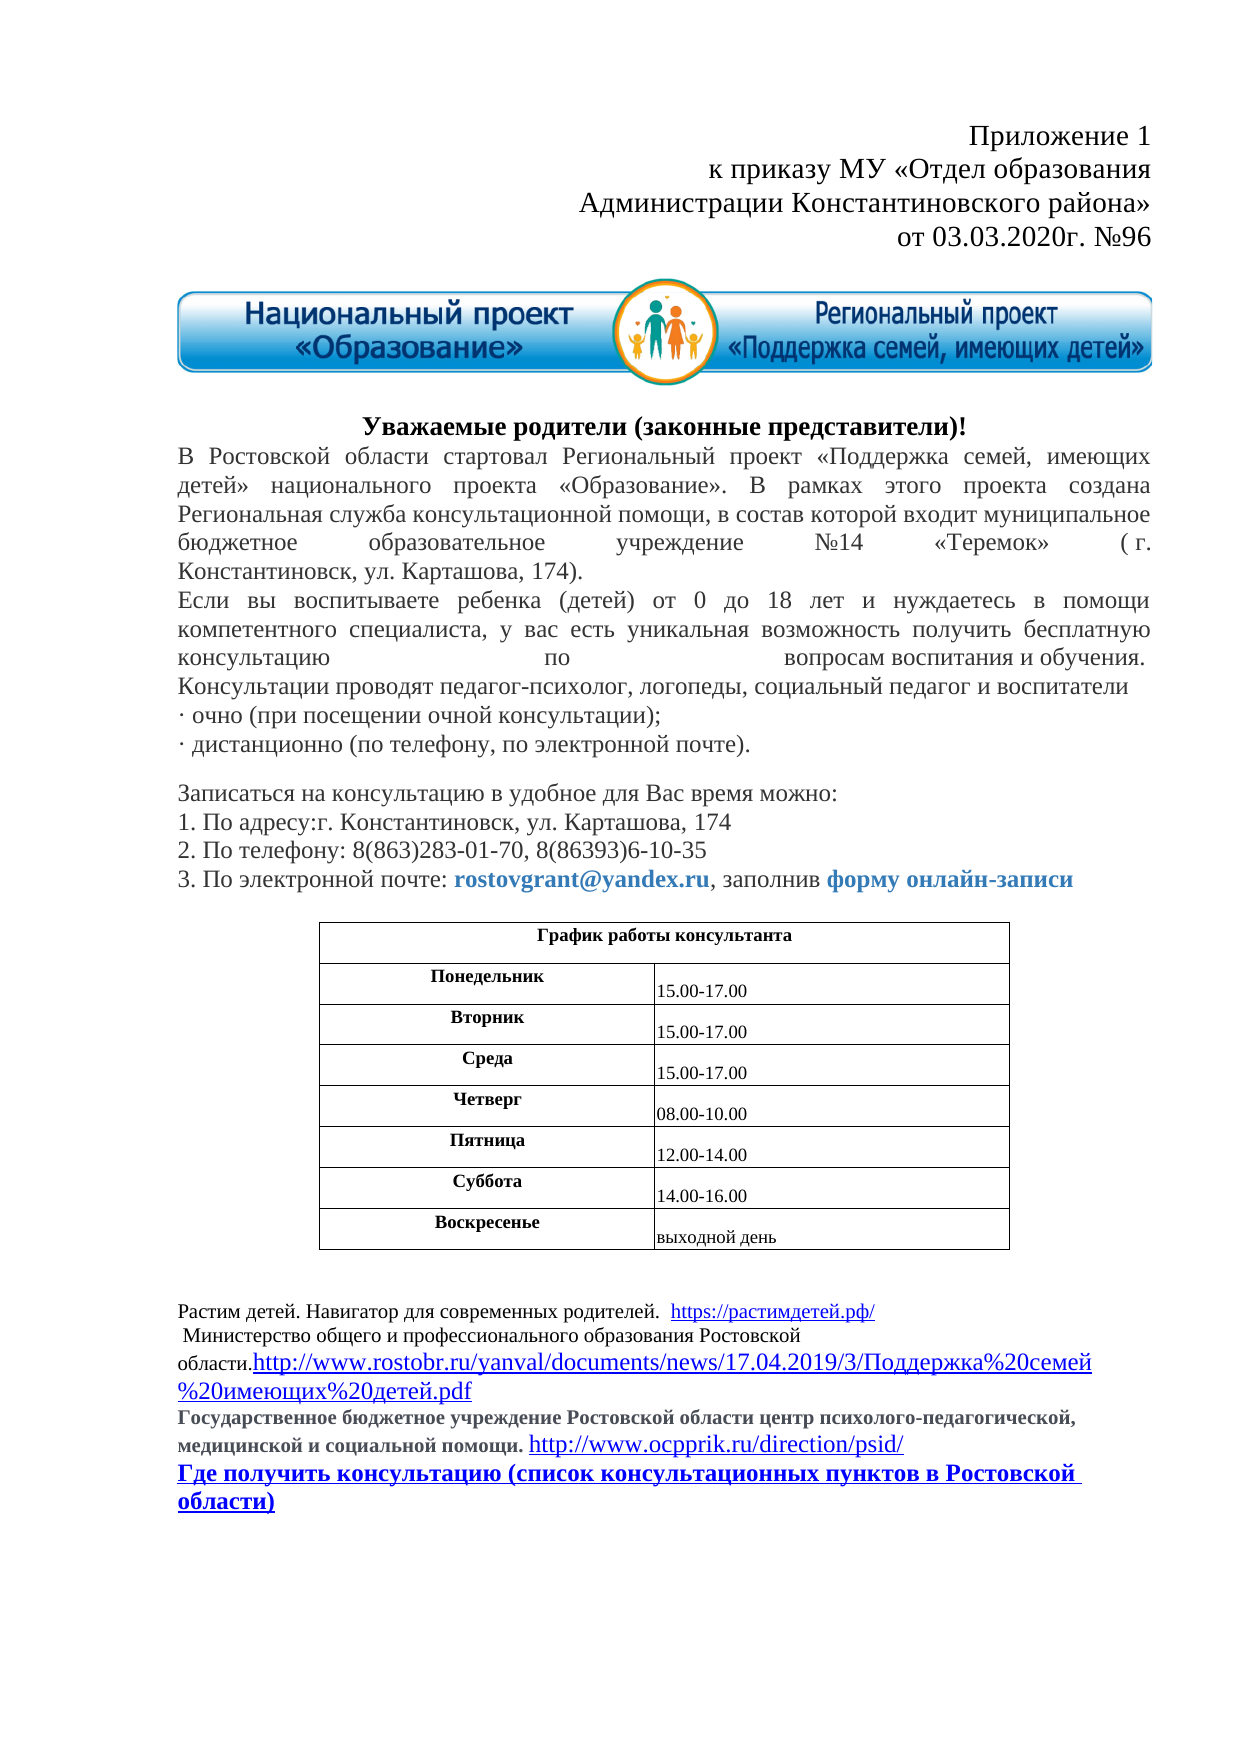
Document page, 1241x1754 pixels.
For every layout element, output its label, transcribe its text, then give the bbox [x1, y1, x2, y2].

table_cell Среда [320, 1045, 654, 1085]
table_cell Вторник [320, 1005, 654, 1044]
text 2. По телефону: 8(863)283-01-70, 8(86393)6-10-35 3. По электронной почте: rostovgrant@yandex.ru, заполнив форму онлайн-записи [177, 835, 1152, 893]
table_cell Пятница [320, 1127, 654, 1167]
table_cell Суббота [320, 1168, 654, 1208]
table_cell Воскресенье [320, 1209, 654, 1249]
table_cell 15.00-17.00 [655, 964, 1009, 1003]
text Приложение 1 к приказу МУ «Отдел образования Администрации Константиновского района» [162, 118, 1152, 219]
picture [177, 252, 1153, 411]
table_cell 15.00-17.00 [655, 1005, 1009, 1044]
text от 03.03.2020г. №96 [162, 219, 1152, 252]
text Растим детей. Навигатор для современных родителей. https://растимдетей.рф/ [177, 1299, 1152, 1323]
table_cell 12.00-14.00 [655, 1127, 1009, 1167]
table_cell Понедельник [320, 964, 654, 1003]
text Уважаемые родители (законные представители)! [177, 411, 1152, 441]
table_cell 15.00-17.00 [655, 1045, 1009, 1085]
table_cell 14.00-16.00 [655, 1168, 1009, 1208]
text Где получить консультацию (список консультационных пунктов в Ростовской области) [177, 1458, 1152, 1515]
table_header График работы консультанта [320, 923, 1009, 962]
text В Ростовской области стартовал Региональный проект «Поддержка семей, имеющих детей» национального проекта «Образование». В рамках этого проекта создана Региональная служба консультационной помощи, в состав которой входит муниципальное бюджетное образовательное учреждение №14 «Теремок» ( г. Константиновск, ул. Карташова, 174). Если вы воспитываете ребенка (детей) от 0 до 18 лет и нуждаетесь в помощи компетентного специалиста, у вас есть уникальная возможность получить бесплатную консультацию по вопросам воспитания и обучения. Консультации проводят педагог-психолог, логопеды, социальный педагог и воспитатели [177, 441, 1152, 700]
table_cell 08.00-10.00 [655, 1086, 1009, 1126]
text · очно (при посещении очной консультации); · дистанционно (по телефону, по электронной почте). Записаться на консультацию в удобное для Вас время можно: [177, 700, 1152, 807]
text Государственное бюджетное учреждение Ростовской области центр психолого-педагогической, медицинской и социальной помощи. http://www.ocpprik.ru/direction/psid/ [177, 1405, 1152, 1458]
text Министерство общего и профессионального образования Ростовской области.http://www.rostobr.ru/yanval/documents/news/17.04.2019/3/Поддержка%20семей%20имеющих%20детей.pdf [177, 1323, 1152, 1405]
table_cell выходной день [655, 1209, 1009, 1249]
text 1. По адресу:г. Константиновск, ул. Карташова, 174 [177, 807, 1152, 835]
table_cell Четверг [320, 1086, 654, 1126]
